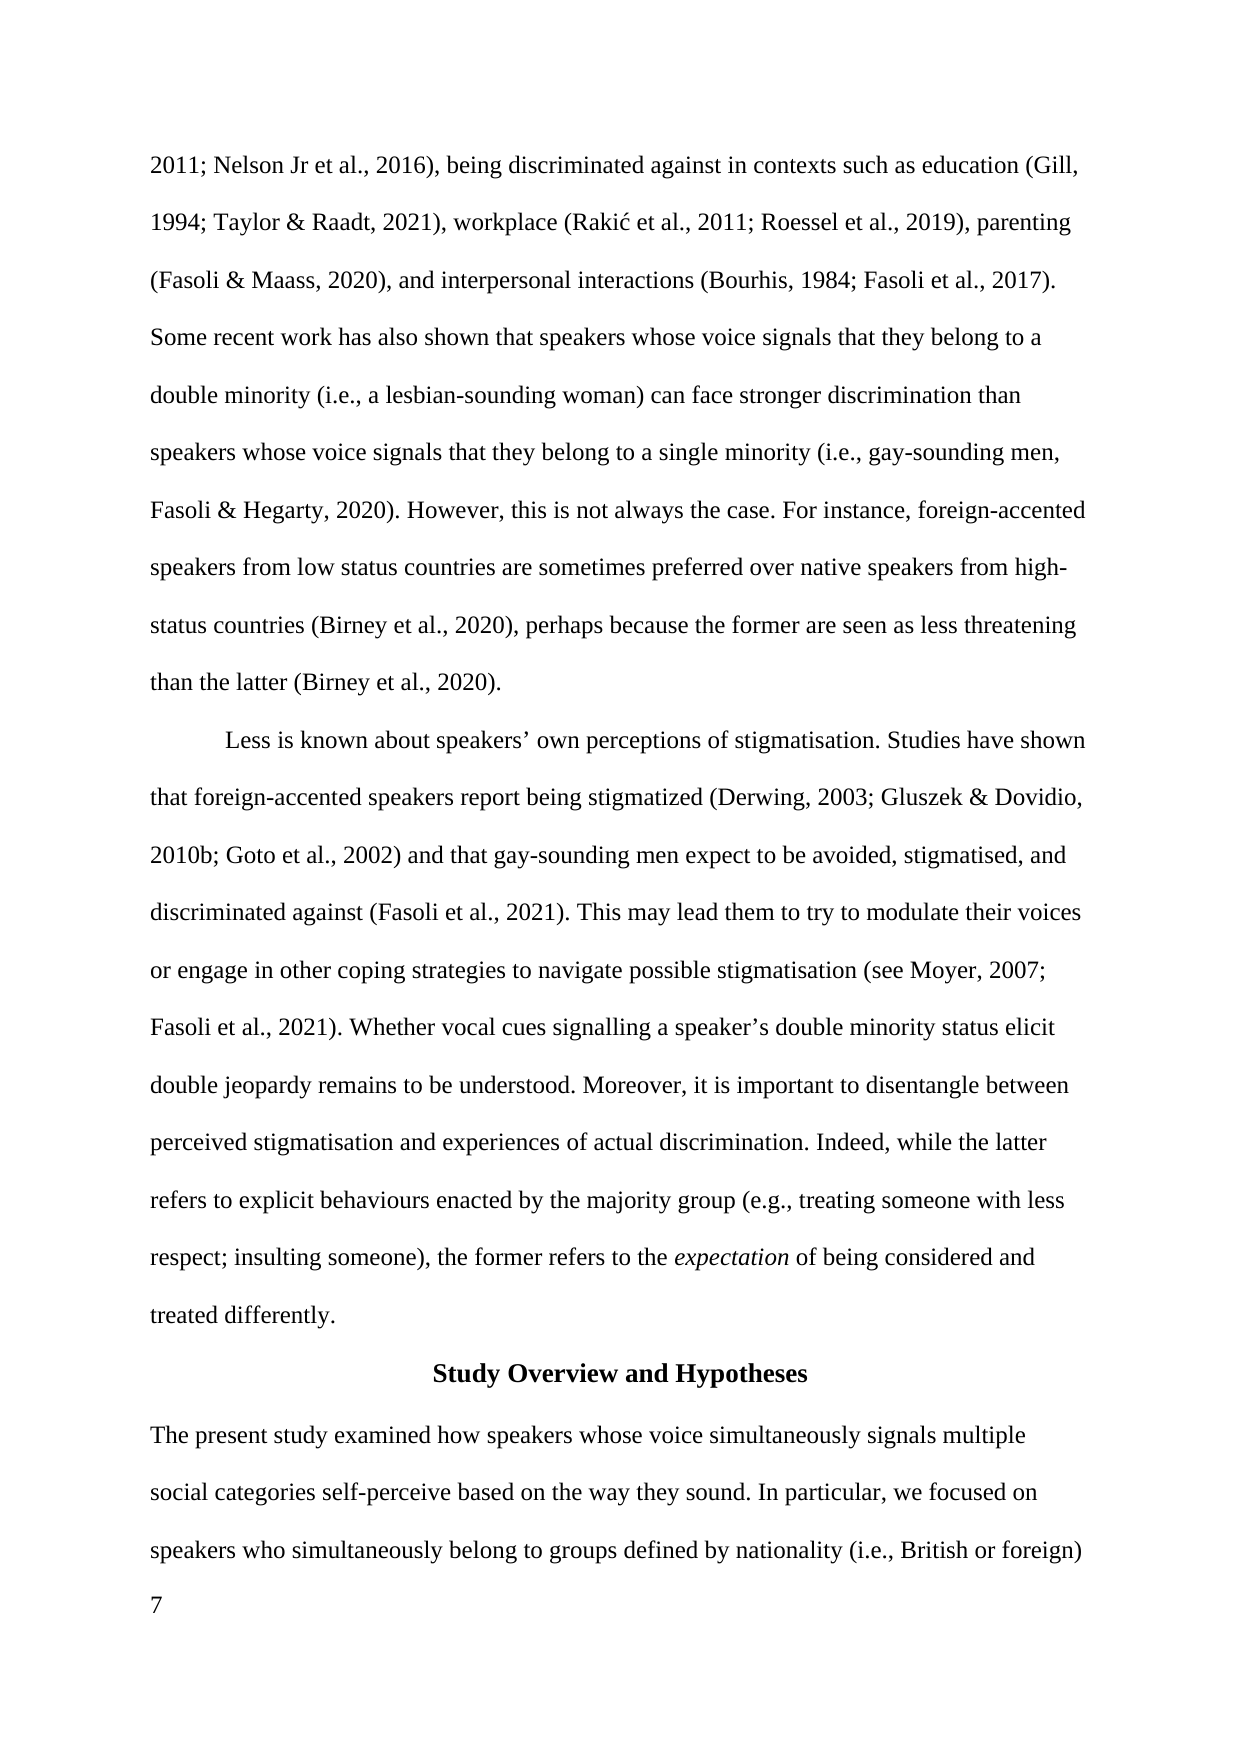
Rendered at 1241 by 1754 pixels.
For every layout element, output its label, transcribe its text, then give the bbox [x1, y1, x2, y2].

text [150, 1420, 1090, 1563]
text Study Overview and Hypotheses [150, 1357, 1090, 1389]
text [150, 150, 1090, 696]
text Less is known about speakers’ own perceptions of stigmatisation. Studies have shown that foreign-accented speakers report being stigmatized (Derwing, 2003; Gluszek & Dovidio, 2010b; Goto et al., 2002) and that gay-sounding men expect to be avoided, stigmatised, and discriminated against (Fasoli et al., 2021). This may lead them to try to modulate their voices or engage in other coping strategies to navigate possible stigmatisation (see Moyer, 2007; Fasoli et al., 2021). Whether vocal cues signalling a speaker’s double minority status elicit double jeopardy remains to be understood. Moreover, it is important to disentangle between perceived stigmatisation and experiences of actual discrimination. Indeed, while the latter refers to explicit behaviours enacted by the majority group (e.g., treating someone with less respect; insulting someone), the former refers to the expectation of being considered and treated differently. [150, 725, 1090, 1329]
